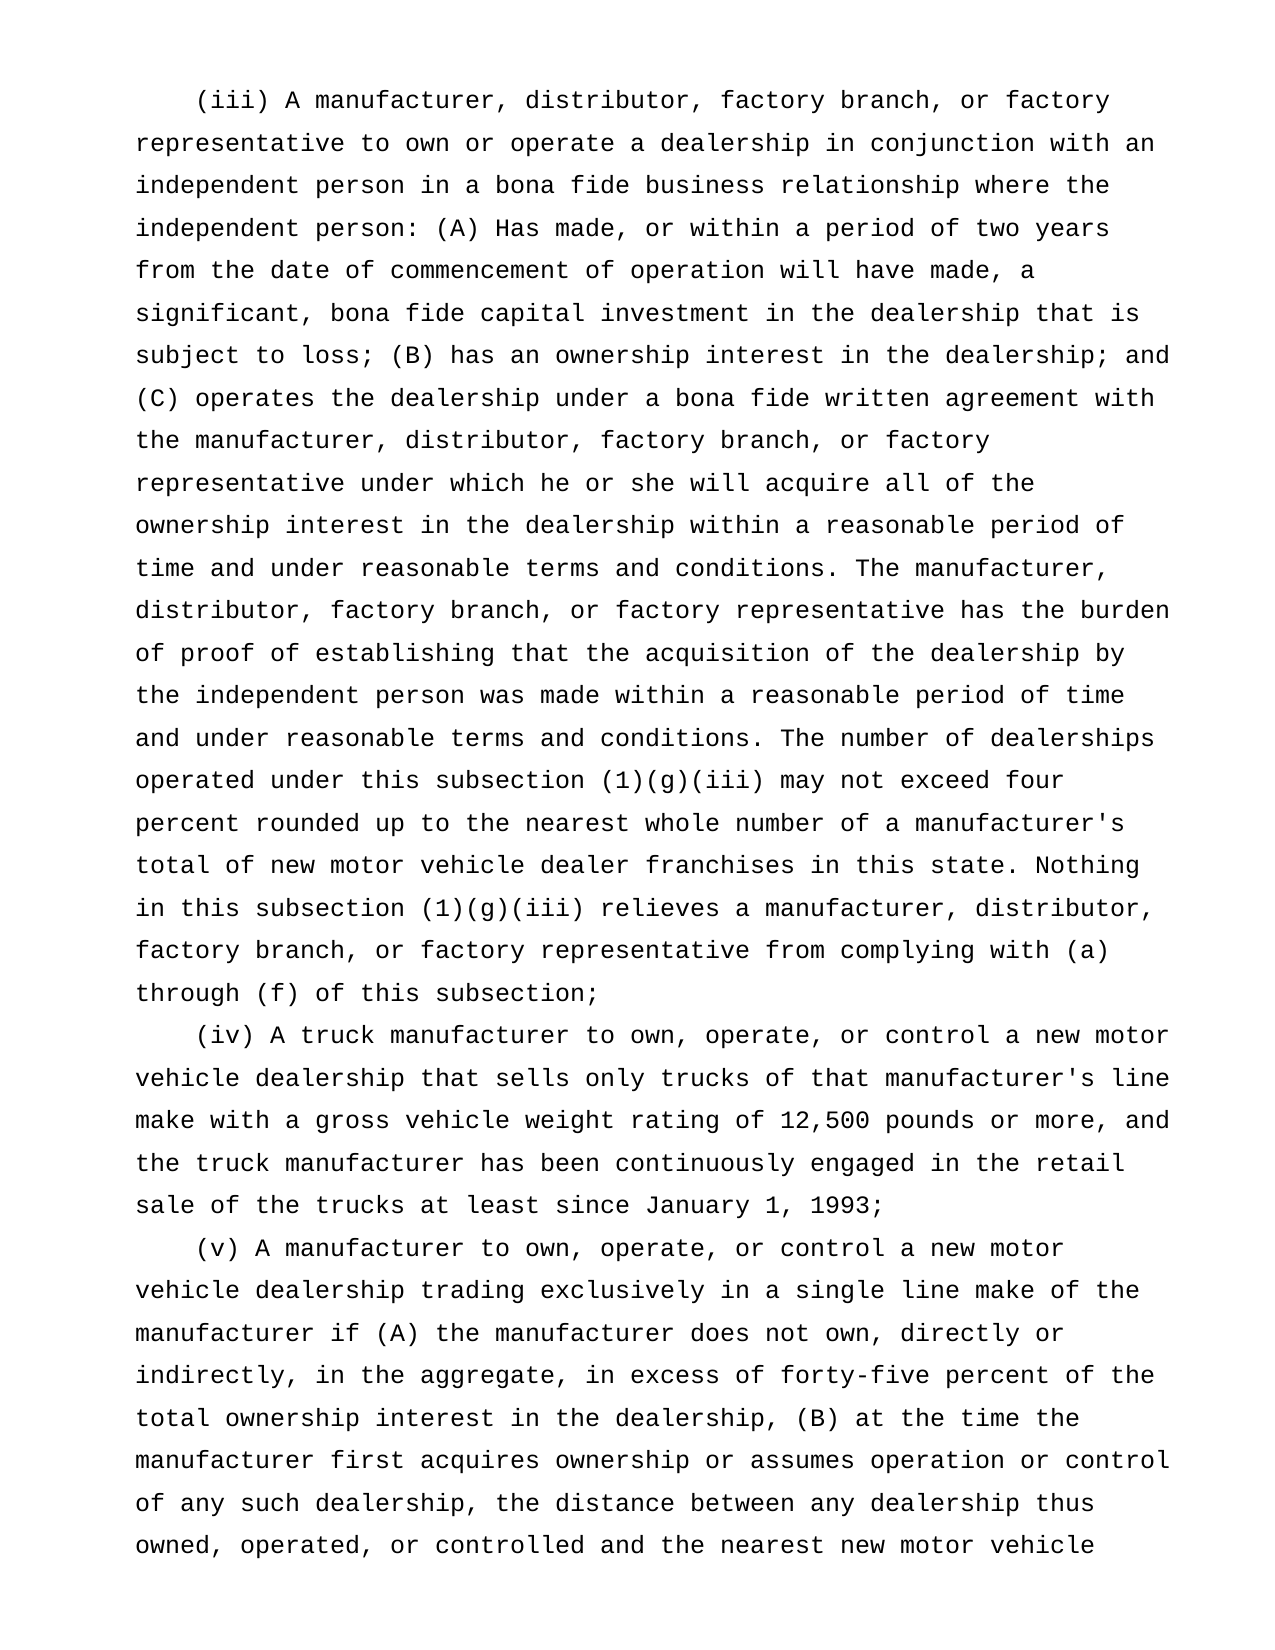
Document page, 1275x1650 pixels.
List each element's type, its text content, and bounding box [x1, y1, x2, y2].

text (iv) A truck manufacturer to own, operate, or control a new motor vehicle dealership that sells only trucks of that manufacturer's line make with a gross vehicle weight rating of 12,500 pounds or more, and the truck manufacturer has been continuously engaged in the retail sale of the trucks at least since January 1, 1993; [135, 1010, 1170, 1222]
text (iii) A manufacturer, distributor, factory branch, or factory representative to own or operate a dealership in conjunction with an independent person in a bona fide business relationship where the independent person: (A) Has made, or within a period of two years from the date of commencement of operation will have made, a significant, bona fide capital investment in the dealership that is subject to loss; (B) has an ownership interest in the dealership; and (C) operates the dealership under a bona fide written agreement with the manufacturer, distributor, factory branch, or factory representative under which he or she will acquire all of the ownership interest in the dealership within a reasonable period of time and under reasonable terms and conditions. The manufacturer, distributor, factory branch, or factory representative has the burden of proof of establishing that the acquisition of the dealership by the independent person was made within a reasonable period of time and under reasonable terms and conditions. The number of dealerships operated under this subsection (1)(g)(iii) may not exceed four percent rounded up to the nearest whole number of a manufacturer's total of new motor vehicle dealer franchises in this state. Nothing in this subsection (1)(g)(iii) relieves a manufacturer, distributor, factory branch, or factory representative from complying with (a) through (f) of this subsection; [135, 75, 1170, 1010]
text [135, 1222, 1170, 1562]
